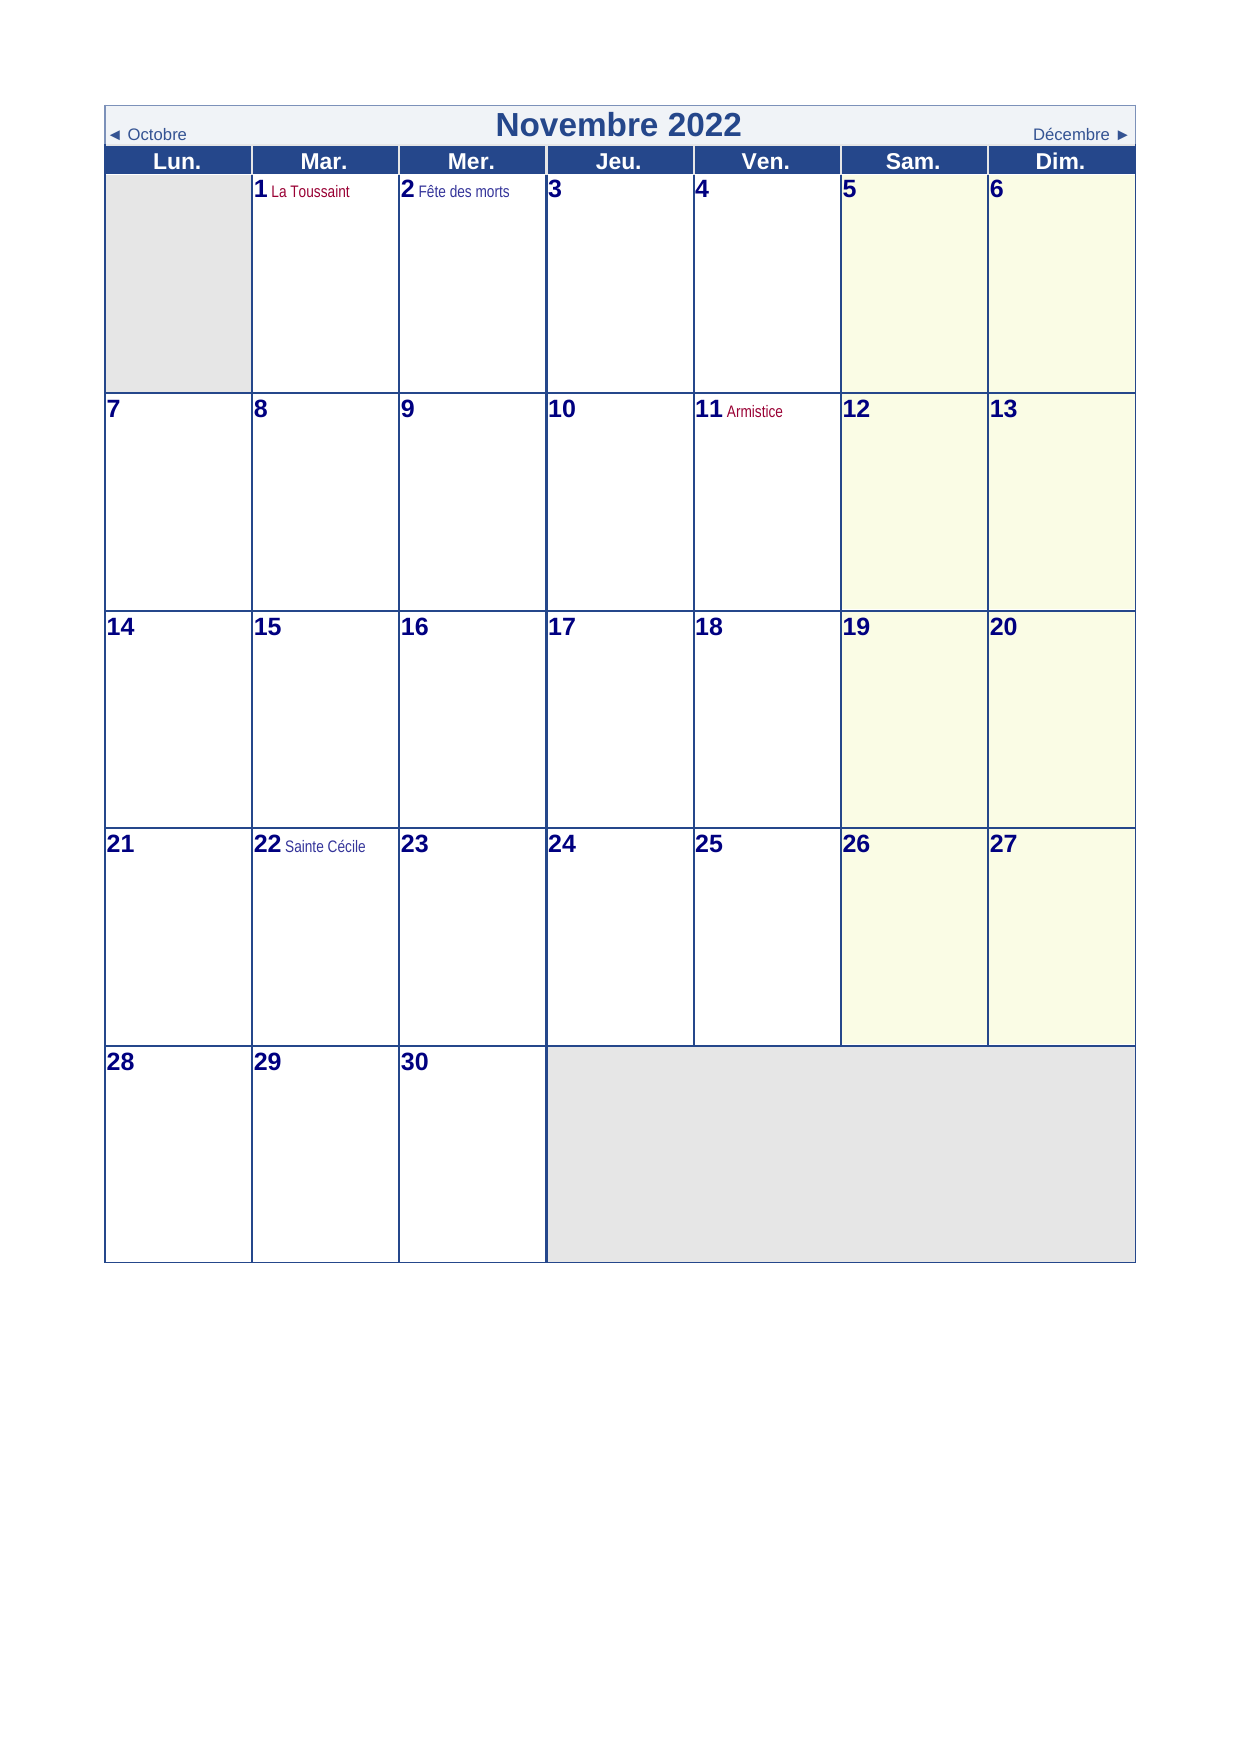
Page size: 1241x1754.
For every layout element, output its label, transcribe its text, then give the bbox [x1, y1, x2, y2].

table_header Novembre 2022 [252, 106, 988, 144]
table_header Décembre ► [988, 106, 1135, 144]
table_cell 28 [106, 1047, 251, 1262]
table_cell 16 [400, 612, 545, 827]
table_cell Ven. [695, 146, 840, 174]
table_cell 15 [253, 612, 398, 827]
table_cell 2 Fête des morts [400, 175, 545, 392]
table_cell 3 [548, 175, 693, 392]
table_cell Mar. [253, 146, 398, 174]
table_cell 14 [106, 612, 251, 827]
table_cell 21 [106, 829, 251, 1044]
table_cell Jeu. [548, 146, 693, 174]
table_header ◄ Octobre [106, 106, 252, 144]
table_cell 7 [106, 394, 251, 609]
table_cell 12 [842, 394, 987, 609]
table_cell [548, 1047, 1135, 1262]
table_cell 23 [400, 829, 545, 1044]
table_cell 6 [989, 175, 1135, 392]
table_cell 13 [989, 394, 1135, 609]
table_cell 22 Sainte Cécile [253, 829, 398, 1044]
table_cell 10 [548, 394, 693, 609]
table_cell Dim. [989, 146, 1135, 174]
table_cell Sam. [842, 146, 987, 174]
table_cell 20 [989, 612, 1135, 827]
table_cell 8 [253, 394, 398, 609]
table_cell 9 [400, 394, 545, 609]
table_cell [106, 175, 251, 392]
table_cell 29 [253, 1047, 398, 1262]
table_cell 27 [989, 829, 1135, 1044]
table_cell Mer. [400, 146, 545, 174]
table_cell 17 [548, 612, 693, 827]
table_cell 11 Armistice [695, 394, 840, 609]
table_cell 24 [548, 829, 693, 1044]
table_cell 26 [842, 829, 987, 1044]
table_cell 25 [695, 829, 840, 1044]
table_cell 30 [400, 1047, 545, 1262]
table_cell 4 [695, 175, 840, 392]
table_cell 19 [842, 612, 987, 827]
table_cell Lun. [106, 146, 251, 174]
table_cell 5 [842, 175, 987, 392]
table_cell 1 La Toussaint [253, 175, 398, 392]
table_cell 18 [695, 612, 840, 827]
